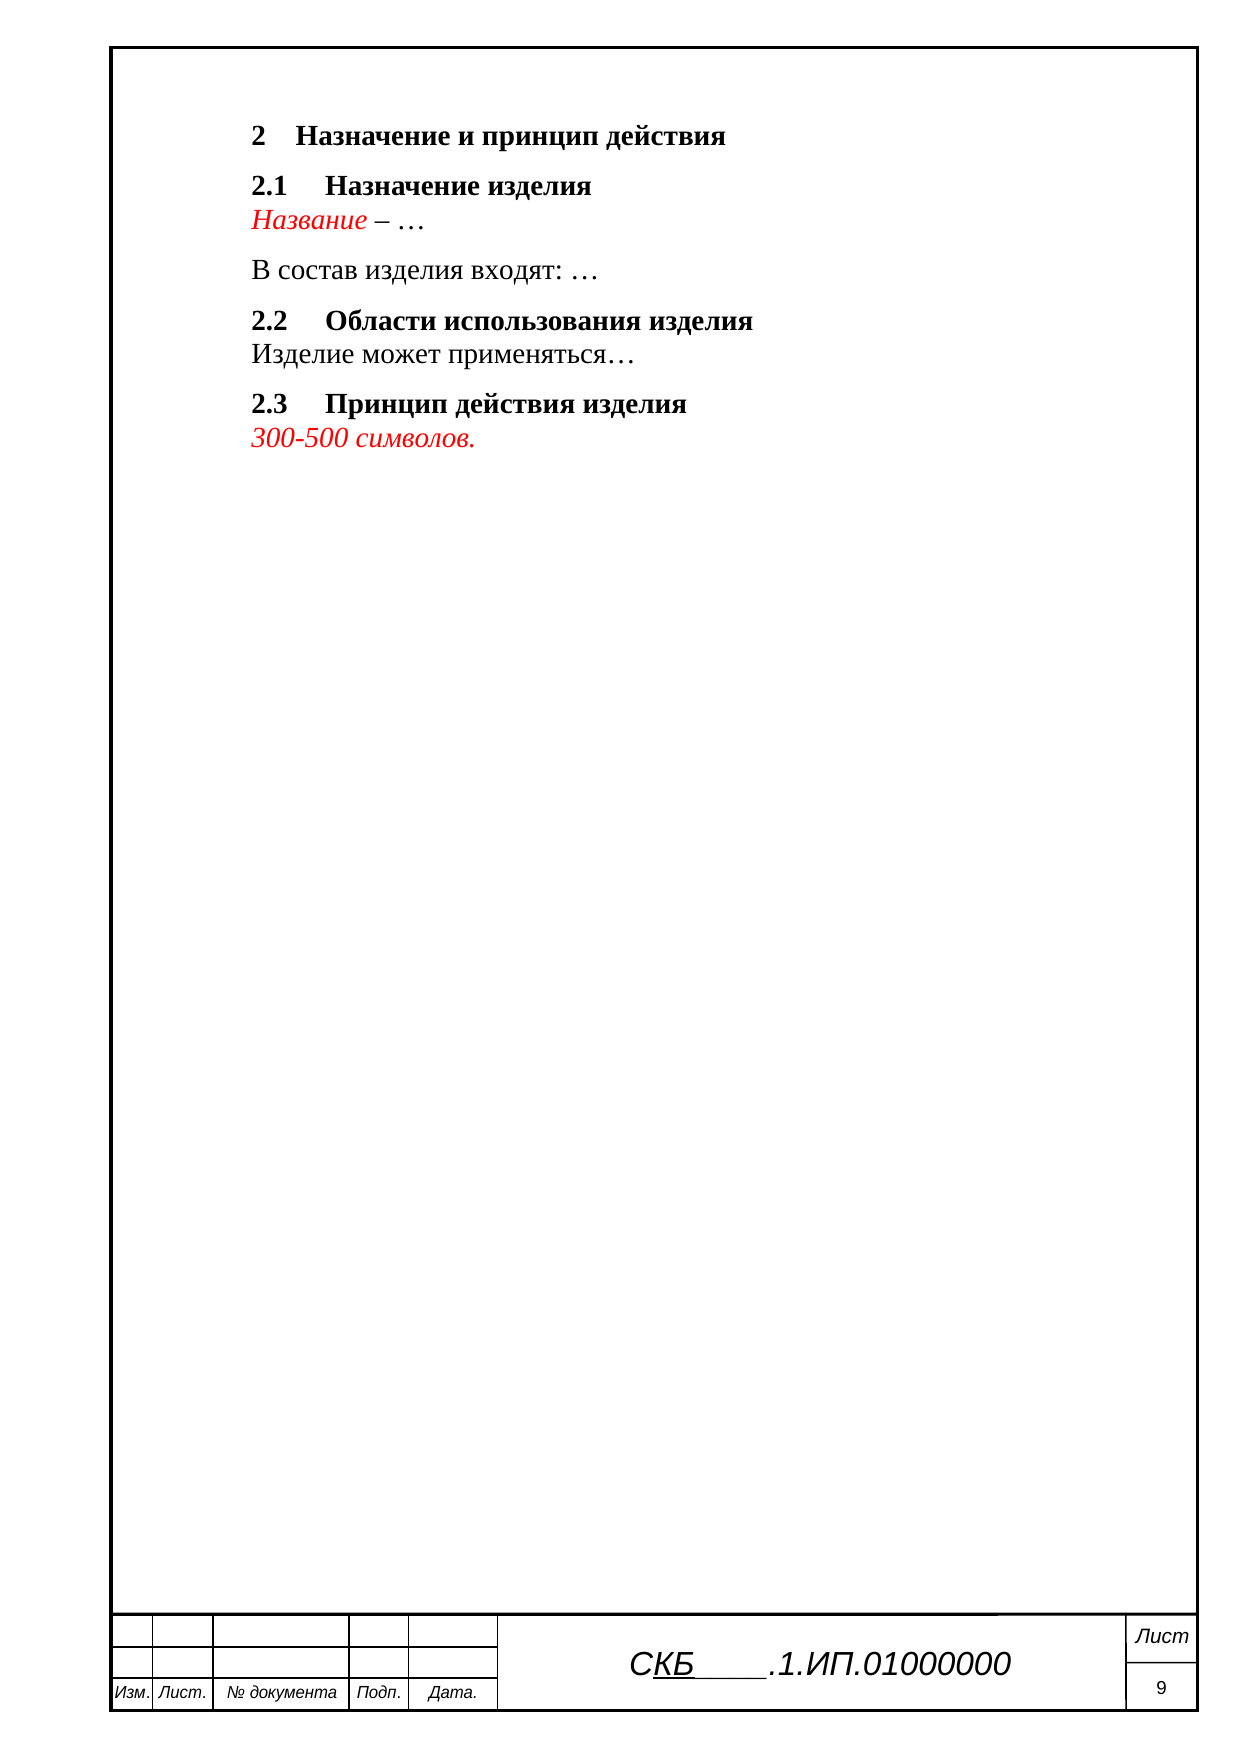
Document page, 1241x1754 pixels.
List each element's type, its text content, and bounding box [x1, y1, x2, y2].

list Принцип действия изделия [251, 386, 1152, 420]
list Назначение изделия [251, 168, 1152, 202]
text Изделие может применяться… [177, 336, 1152, 370]
text 300-500 символов. [177, 420, 1152, 453]
text В состав изделия входят: … [177, 252, 1152, 286]
list Назначение и принцип действия [177, 118, 1152, 152]
list Области использования изделия [251, 303, 1152, 336]
text Название – … [177, 202, 1152, 236]
